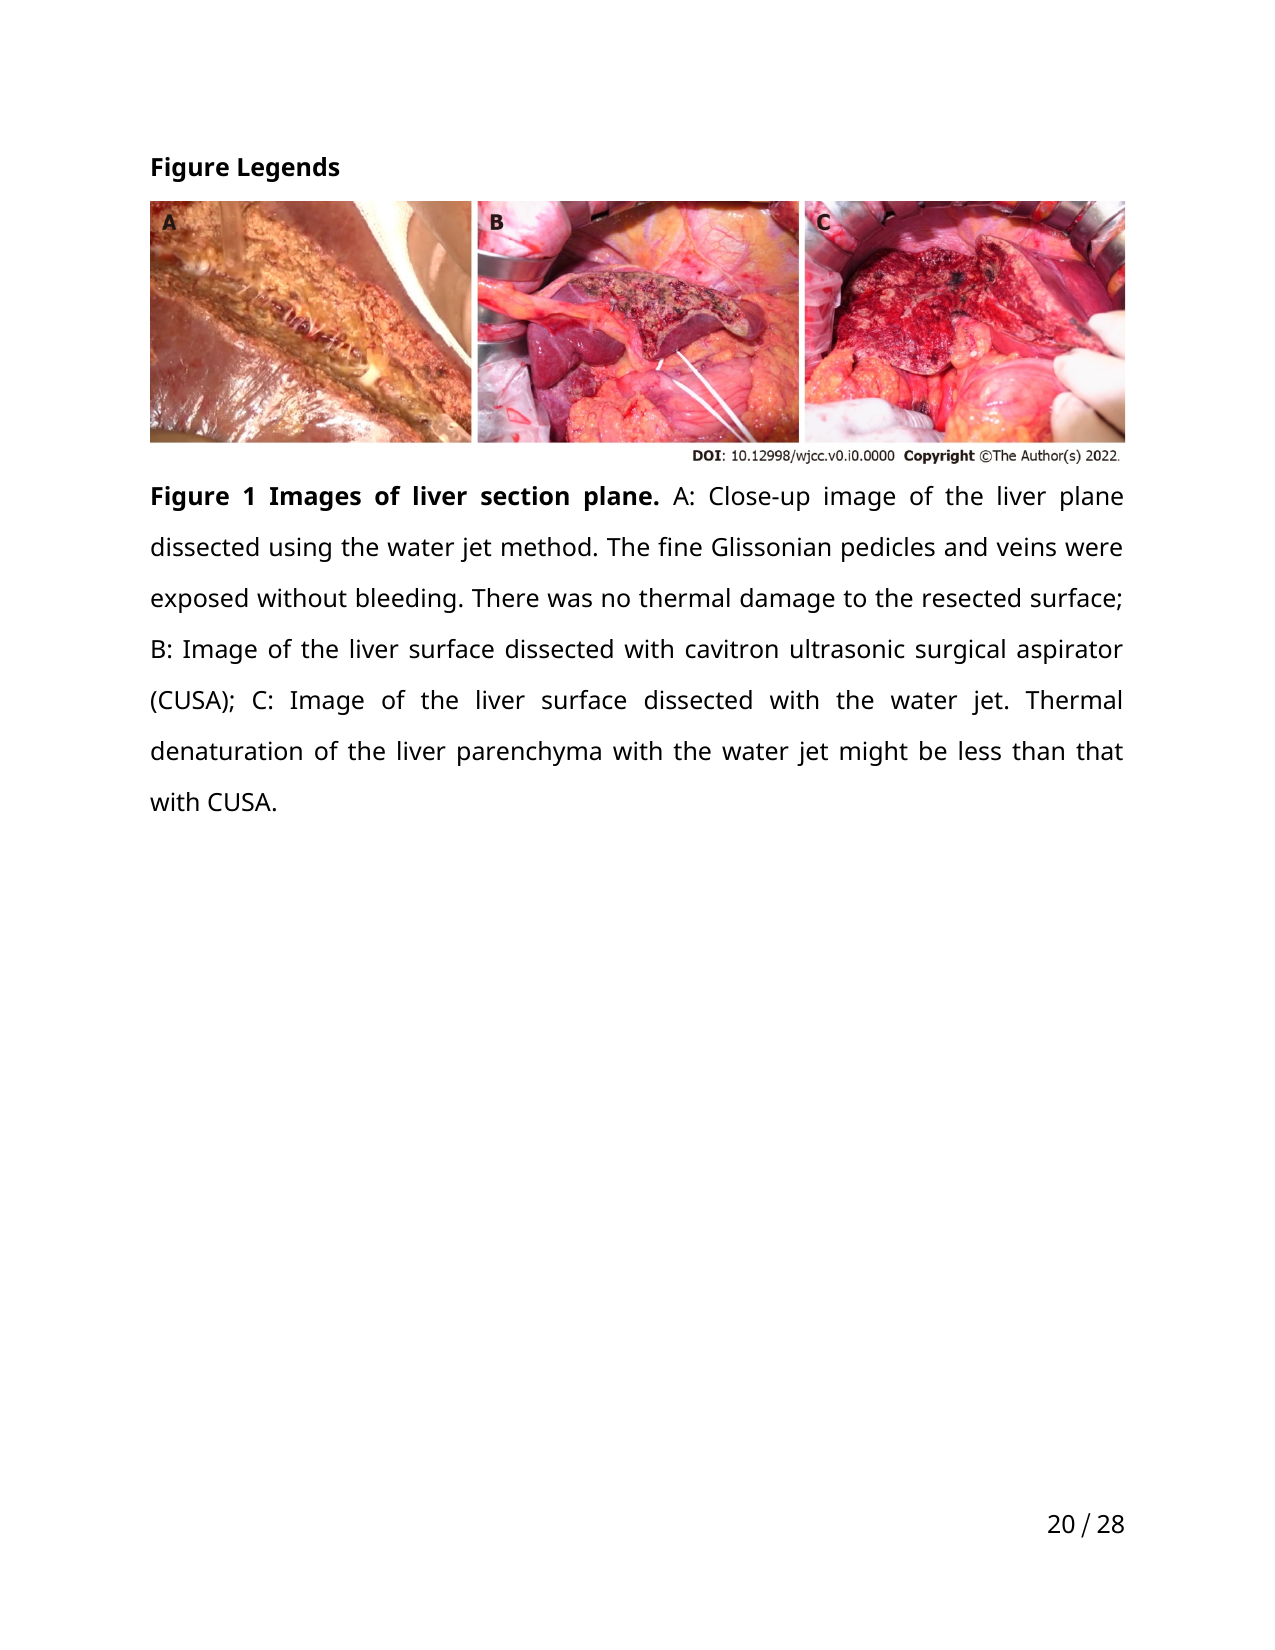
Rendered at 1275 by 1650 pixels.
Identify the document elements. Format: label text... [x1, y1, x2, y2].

text Figure 1 Images of liver section plane. A: Close-up image of the liver plane dissected using the water jet method. The fine Glissonian pedicles and veins were exposed without bleeding. There was no thermal damage to the resected surface; B: Image of the liver surface dissected with cavitron ultrasonic surgical aspirator (CUSA); C: Image of the liver surface dissected with the water jet. Thermal denaturation of the liver parenchyma with the water jet might be less than that with CUSA. [150, 478, 1125, 819]
text Figure Legends [150, 150, 1125, 184]
picture [150, 201, 1125, 465]
